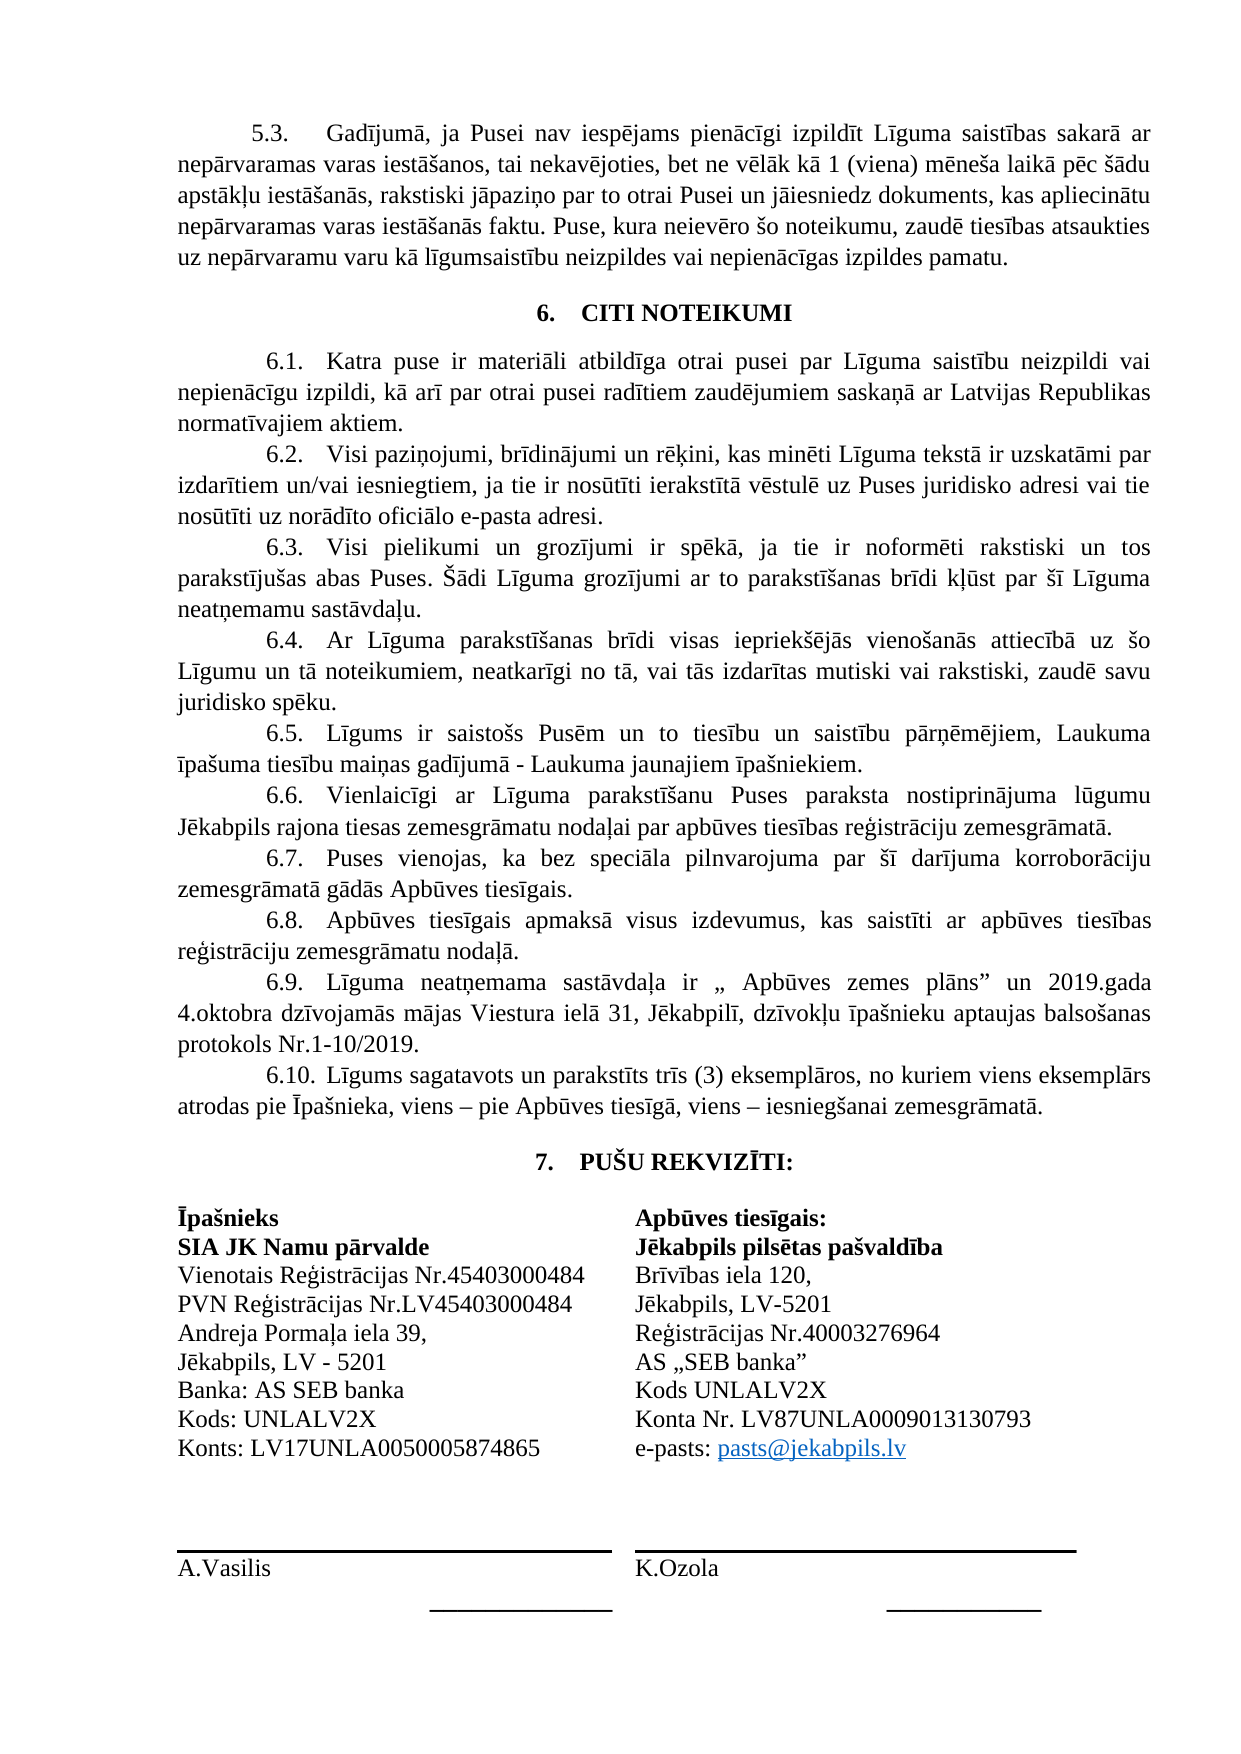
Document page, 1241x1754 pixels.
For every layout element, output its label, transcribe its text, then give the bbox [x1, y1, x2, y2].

list Katra puse ir materiāli atbildīga otrai pusei par Līguma saistību neizpildi vai nepienācīgu izpildi, kā arī par otrai pusei radītiem zaudējumiem saskaņā ar Latvijas Republikas normatīvajiem aktiem. [177, 346, 1152, 437]
list Līgums ir saistošs Pusēm un to tiesību un saistību pārņēmējiem, Laukuma īpašuma tiesību maiņas gadījumā - Laukuma jaunajiem īpašniekiem. [177, 718, 1152, 778]
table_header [624, 1203, 1088, 1636]
list Visi paziņojumi, brīdinājumi un rēķini, kas minēti Līguma tekstā ir uzskatāmi par izdarītiem un/vai iesniegtiem, ja tie ir nosūtīti ierakstītā vēstulē uz Puses juridisko adresi vai tie nosūtīti uz norādīto oficiālo e-pasta adresi. [177, 439, 1152, 530]
list Visi pielikumi un grozījumi ir spēkā, ja tie ir noformēti rakstiski un tos parakstījušas abas Puses. Šādi Līguma grozījumi ar to parakstīšanas brīdi kļūst par šī Līguma neatņemamu sastāvdaļu. [177, 532, 1152, 623]
list Apbūves tiesīgais apmaksā visus izdevumus, kas saistīti ar apbūves tiesības reģistrāciju zemesgrāmatu nodaļā. [177, 905, 1152, 964]
list Ar Līguma parakstīšanas brīdi visas iepriekšējās vienošanās attiecībā uz šo Līgumu un tā noteikumiem, neatkarīgi no tā, vai tās izdarītas mutiski vai rakstiski, zaudē savu juridisko spēku. [177, 625, 1152, 716]
list PUŠU REKVIZĪTI: [177, 1147, 1152, 1176]
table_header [166, 1203, 623, 1636]
list CITI NOTEIKUMI [177, 298, 1152, 327]
list Puses vienojas, ka bez speciāla pilnvarojuma par šī darījuma korroborāciju zemesgrāmatā gādās Apbūves tiesīgais. [177, 843, 1152, 902]
list Līguma neatņemama sastāvdaļa ir „ Apbūves zemes plāns” un 2019.gada 4.oktobra dzīvojamās mājas Viestura ielā 31, Jēkabpilī, dzīvokļu īpašnieku aptaujas balsošanas protokols Nr.1-10/2019. [177, 967, 1152, 1058]
list Gadījumā, ja Pusei nav iespējams pienācīgi izpildīt Līguma saistības sakarā ar nepārvaramas varas iestāšanos, tai nekavējoties, bet ne vēlāk kā 1 (viena) mēneša laikā pēc šādu apstākļu iestāšanās, rakstiski jāpaziņo par to otrai Pusei un jāiesniedz dokuments, kas apliecinātu nepārvaramas varas iestāšanās faktu. Puse, kura neievēro šo noteikumu, zaudē tiesības atsaukties uz nepārvaramu varu kā līgumsaistību neizpildes vai nepienācīgas izpildes pamatu. [177, 118, 1152, 271]
list Vienlaicīgi ar Līguma parakstīšanu Puses paraksta nostiprinājuma lūgumu Jēkabpils rajona tiesas zemesgrāmatu nodaļai par apbūves tiesības reģistrāciju zemesgrāmatā. [177, 781, 1152, 840]
list Līgums sagatavots un parakstīts trīs (3) eksemplāros, no kuriem viens eksemplārs atrodas pie Īpašnieka, viens – pie Apbūves tiesīgā, viens – iesniegšanai zemesgrāmatā. [177, 1060, 1152, 1120]
